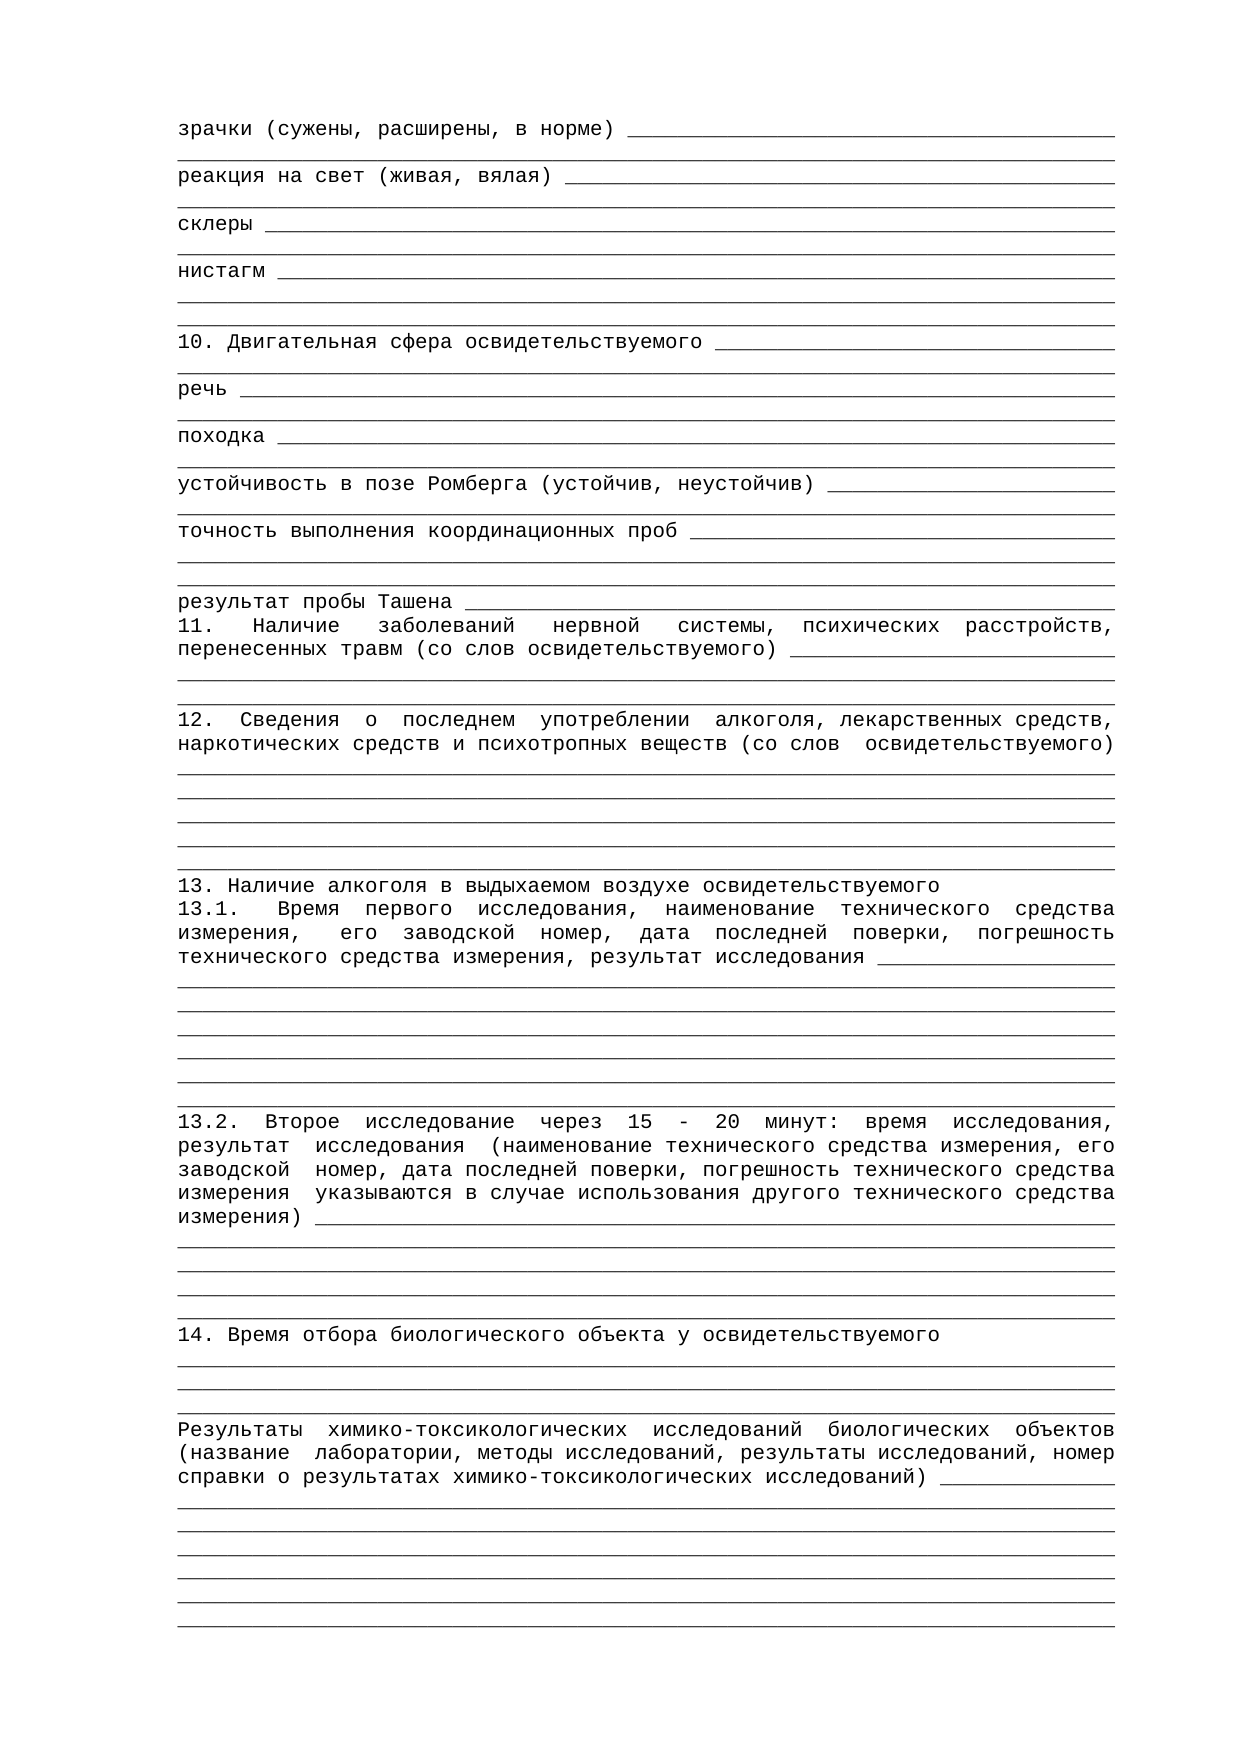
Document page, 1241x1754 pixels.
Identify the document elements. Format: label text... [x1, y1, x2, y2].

text ___________________________________________________________________________ [177, 496, 1152, 520]
text ___________________________________________________________________________ [177, 804, 1152, 827]
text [177, 1584, 1152, 1608]
text точность выполнения координационных проб __________________________________ [177, 520, 1152, 544]
text Результаты химико-токсикологических исследований биологических объектов [177, 1419, 1152, 1442]
text ___________________________________________________________________________ [177, 1229, 1152, 1253]
text ___________________________________________________________________________ [177, 757, 1152, 780]
text склеры ____________________________________________________________________ [177, 213, 1152, 236]
text 13. Наличие алкоголя в выдыхаемом воздухе освидетельствуемого [177, 875, 1152, 898]
text измерения указываются в случае использования другого технического средства [177, 1182, 1152, 1206]
text ___________________________________________________________________________ [177, 1064, 1152, 1088]
text ___________________________________________________________________________ [177, 969, 1152, 993]
text ___________________________________________________________________________ [177, 1088, 1152, 1111]
text ___________________________________________________________________________ [177, 1537, 1152, 1561]
text ___________________________________________________________________________ [177, 1277, 1152, 1300]
text измерения) ________________________________________________________________ [177, 1206, 1152, 1229]
text ___________________________________________________________________________ [177, 284, 1152, 307]
text ___________________________________________________________________________ [177, 1513, 1152, 1537]
text ___________________________________________________________________________ [177, 1348, 1152, 1371]
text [177, 142, 1152, 165]
text 10. Двигательная сфера освидетельствуемого ________________________________ [177, 331, 1152, 354]
text ___________________________________________________________________________ [177, 686, 1152, 709]
text ___________________________________________________________________________ [177, 1300, 1152, 1324]
text ___________________________________________________________________________ [177, 307, 1152, 331]
text ___________________________________________________________________________ [177, 402, 1152, 426]
text ___________________________________________________________________________ [177, 1253, 1152, 1277]
text 13.2. Второе исследование через 15 - 20 минут: время исследования, [177, 1111, 1152, 1135]
text ___________________________________________________________________________ [177, 780, 1152, 804]
text (название лаборатории, методы исследований, результаты исследований, номер [177, 1442, 1152, 1466]
text справки о результатах химико-токсикологических исследований) ______________ [177, 1466, 1152, 1489]
text ___________________________________________________________________________ [177, 354, 1152, 378]
text заводской номер, дата последней поверки, погрешность технического средства [177, 1158, 1152, 1182]
text ___________________________________________________________________________ [177, 236, 1152, 260]
text ___________________________________________________________________________ [177, 993, 1152, 1017]
text ___________________________________________________________________________ [177, 1371, 1152, 1395]
text измерения, его заводской номер, дата последней поверки, погрешность [177, 922, 1152, 946]
text нистагм ___________________________________________________________________ [177, 260, 1152, 284]
text зрачки (сужены, расширены, в норме) _______________________________________ [177, 118, 1152, 142]
text устойчивость в позе Ромберга (устойчив, неустойчив) _______________________ [177, 473, 1152, 496]
text результат исследования (наименование технического средства измерения, его [177, 1135, 1152, 1158]
text перенесенных травм (со слов освидетельствуемого) __________________________ [177, 638, 1152, 662]
text ___________________________________________________________________________ [177, 567, 1152, 591]
text ___________________________________________________________________________ [177, 851, 1152, 875]
text технического средства измерения, результат исследования ___________________ [177, 946, 1152, 969]
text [177, 1608, 1152, 1631]
text ___________________________________________________________________________ [177, 1395, 1152, 1419]
text 13.1. Время первого исследования, наименование технического средства [177, 898, 1152, 922]
text ___________________________________________________________________________ [177, 1017, 1152, 1040]
text речь ______________________________________________________________________ [177, 378, 1152, 402]
text ___________________________________________________________________________ [177, 662, 1152, 686]
text ___________________________________________________________________________ [177, 827, 1152, 851]
text ___________________________________________________________________________ [177, 189, 1152, 213]
text ___________________________________________________________________________ [177, 544, 1152, 567]
text ___________________________________________________________________________ [177, 1040, 1152, 1064]
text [177, 1561, 1152, 1584]
text походка ___________________________________________________________________ [177, 426, 1152, 449]
text 11. Наличие заболеваний нервной системы, психических расстройств, [177, 615, 1152, 638]
text 12. Сведения о последнем употреблении алкоголя, лекарственных средств, [177, 709, 1152, 733]
text ___________________________________________________________________________ [177, 449, 1152, 473]
text результат пробы Ташена ____________________________________________________ [177, 591, 1152, 615]
text наркотических средств и психотропных веществ (со слов освидетельствуемого) [177, 733, 1152, 757]
text 14. Время отбора биологического объекта у освидетельствуемого [177, 1324, 1152, 1348]
text ___________________________________________________________________________ [177, 1489, 1152, 1513]
text реакция на свет (живая, вялая) ____________________________________________ [177, 165, 1152, 189]
